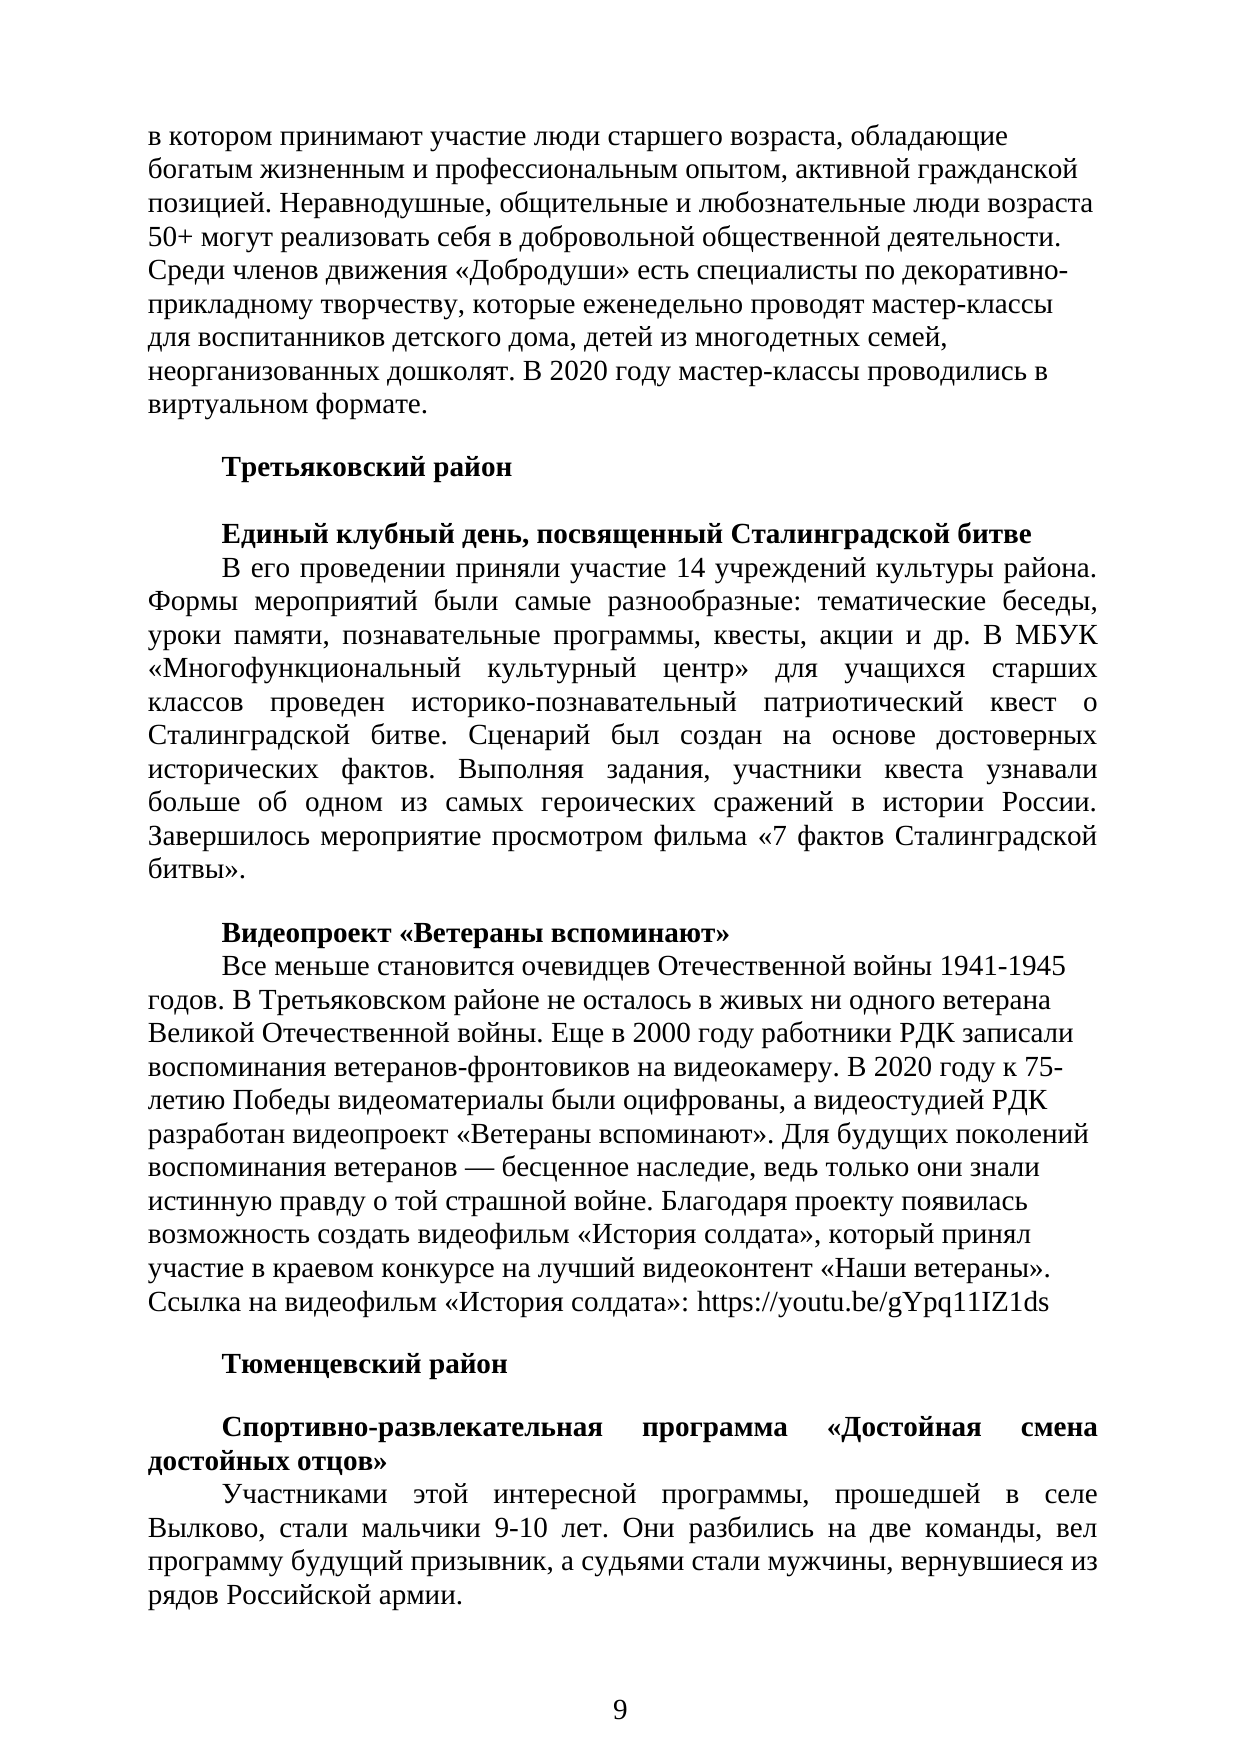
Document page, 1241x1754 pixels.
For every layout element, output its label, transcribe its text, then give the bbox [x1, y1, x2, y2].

text Спортивно-развлекательная программа «Достойная смена достойных отцов» [148, 1409, 1098, 1476]
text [148, 118, 1098, 420]
text Третьяковский район [148, 449, 1098, 483]
text Тюменцевский район [148, 1346, 1098, 1380]
text Все меньше становится очевидцев Отечественной войны 1941-1945 годов. В Третьяковском районе не осталось в живых ни одного ветерана Великой Отечественной войны. Еще в 2000 году работники РДК записали воспоминания ветеранов-фронтовиков на видеокамеру. В 2020 году к 75-летию Победы видеоматериалы были оцифрованы, а видеостудией РДК разработан видеопроект «Ветераны вспоминают». Для будущих поколений воспоминания ветеранов — бесценное наследие, ведь только они знали истинную правду о той страшной войне. Благодаря проекту появилась возможность создать видеофильм «История солдата», который принял участие в краевом конкурсе на лучший видеоконтент «Наши ветераны». Ссылка на видеофильм «История солдата»: https://youtu.be/gYpq11IZ1ds [148, 948, 1098, 1317]
text Видеопроект «Ветераны вспоминают» [148, 915, 1098, 948]
text Единый клубный день, посвященный Сталинградской битве [148, 516, 1098, 550]
text В его проведении приняли участие 14 учреждений культуры района. Формы мероприятий были самые разнообразные: тематические беседы, уроки памяти, познавательные программы, квесты, акции и др. В МБУК «Многофункциональный культурный центр» для учащихся старших классов проведен историко-познавательный патриотический квест о Сталинградской битве. Сценарий был создан на основе достоверных исторических фактов. Выполняя задания, участники квеста узнавали больше об одном из самых героических сражений в истории России. Завершилось мероприятие просмотром фильма «7 фактов Сталинградской битвы». [148, 550, 1098, 885]
text Участниками этой интересной программы, прошедшей в селе Вылково, стали мальчики 9-10 лет. Они разбились на две команды, вел программу будущий призывник, а судьями стали мужчины, вернувшиеся из рядов Российской армии. [148, 1476, 1098, 1610]
